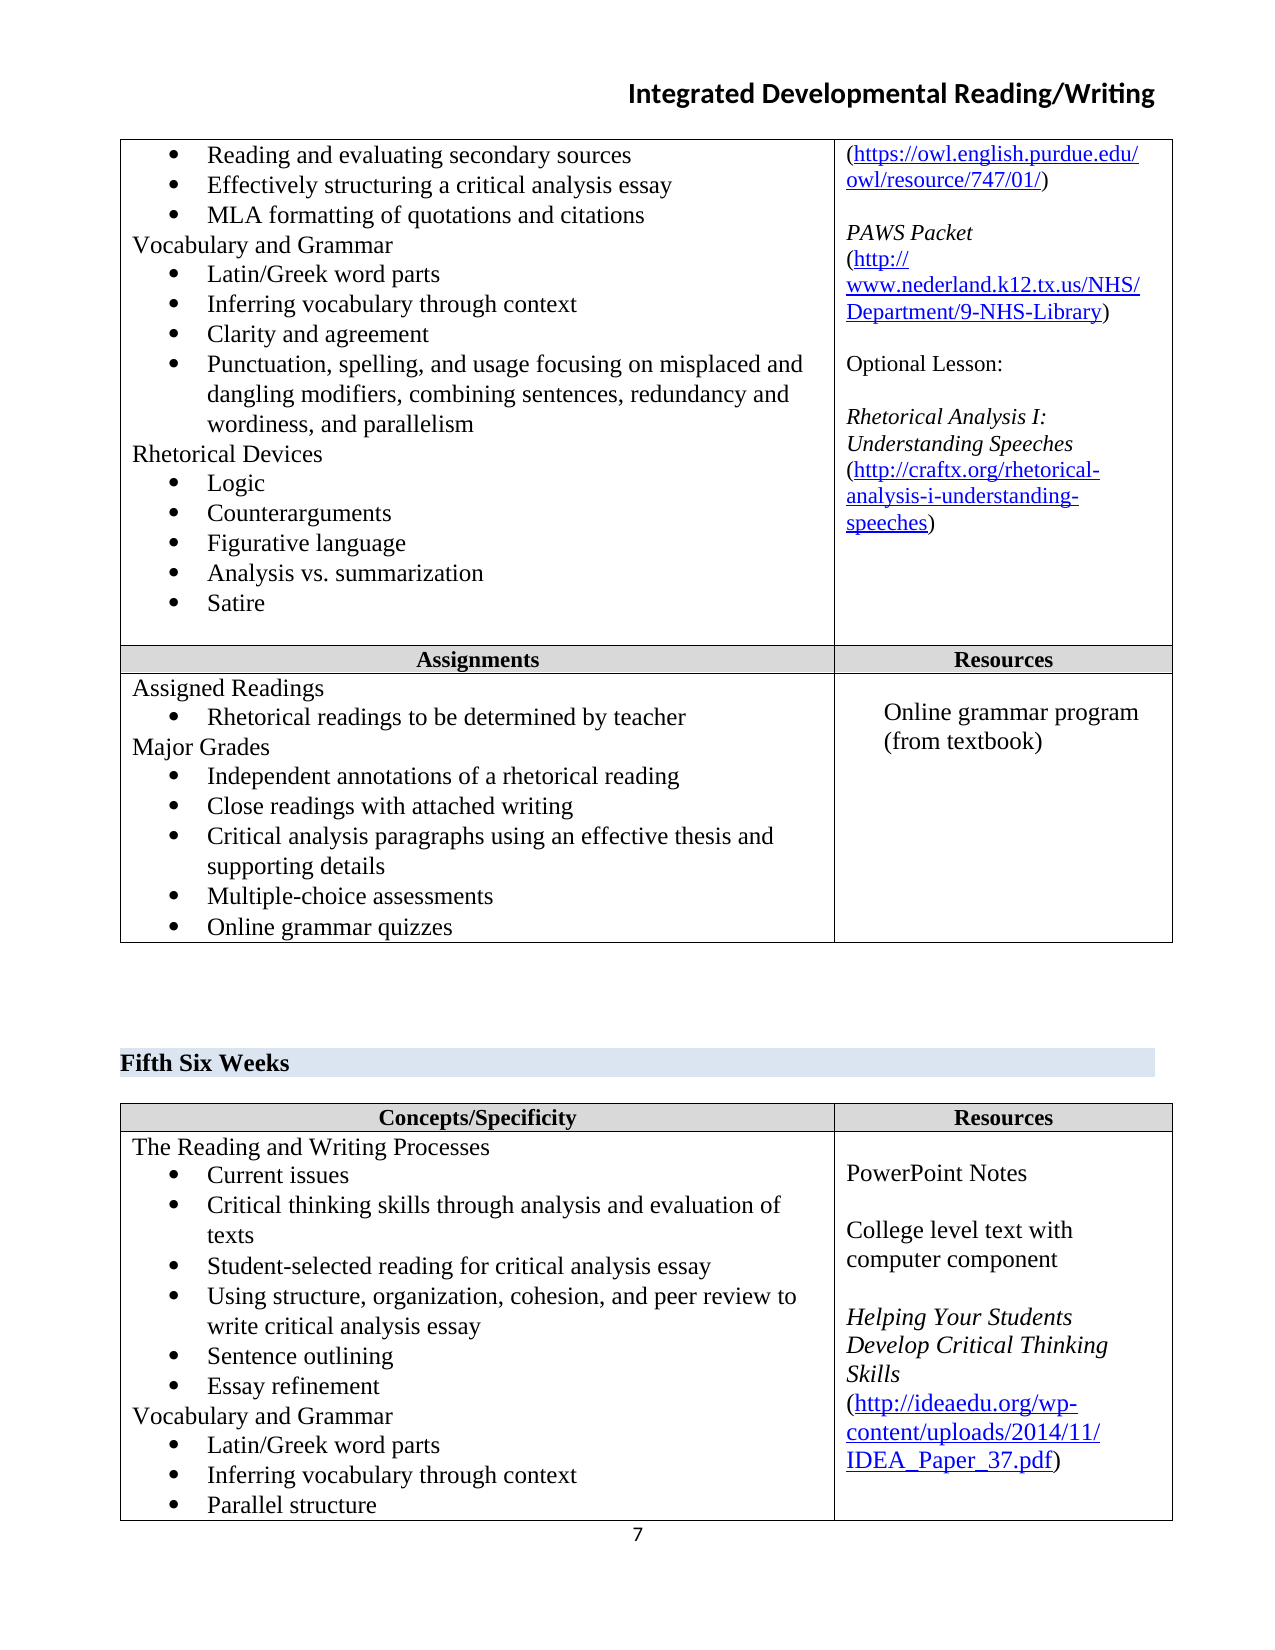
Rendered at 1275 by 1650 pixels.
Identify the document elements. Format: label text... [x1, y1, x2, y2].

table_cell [835, 140, 1172, 645]
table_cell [121, 1132, 834, 1520]
table_cell Assignments [121, 646, 834, 672]
text Fifth Six Weeks [120, 1048, 1155, 1077]
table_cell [121, 140, 834, 645]
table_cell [835, 1132, 1172, 1520]
table_header Resources [835, 1104, 1172, 1131]
table_cell Assigned Readings Rhetorical readings to be determined by teacher Major Grades Independent annotations of a rhetorical reading Close readings with attached writing Critical analysis paragraphs using an effective thesis and supporting details Multiple-choice assessments Online grammar quizzes [121, 674, 834, 942]
table_cell Online grammar program (from textbook) [835, 674, 1172, 942]
table_cell Resources [835, 646, 1172, 672]
table_header Concepts/Specificity [121, 1104, 834, 1131]
